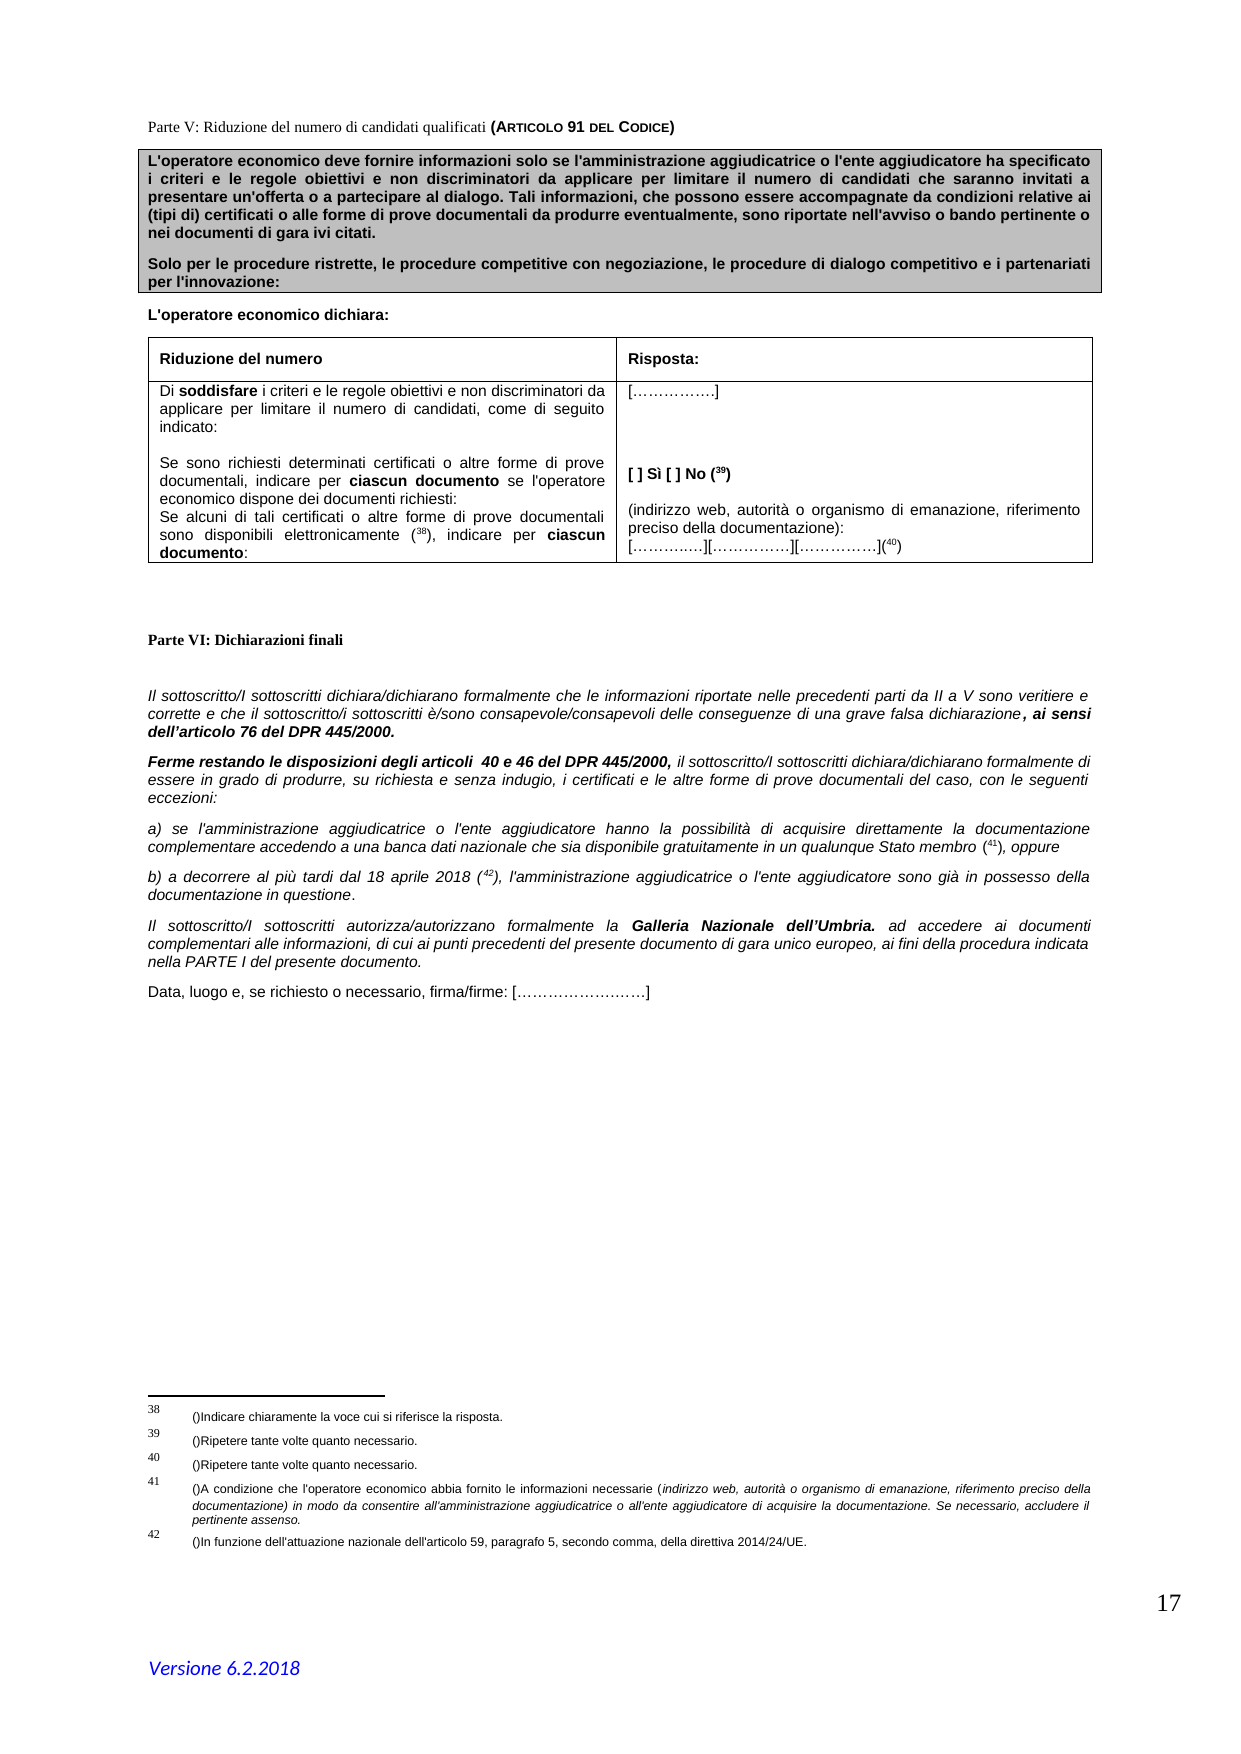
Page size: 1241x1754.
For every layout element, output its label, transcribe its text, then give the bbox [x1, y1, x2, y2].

text Il sottoscritto/I sottoscritti autorizza/autorizzano formalmente la Galleria Nazionale dell’Umbria. ad accedere ai documenti complementari alle informazioni, di cui ai punti precedenti del presente documento di gara unico europeo, ai fini della procedura indicata nella PARTE I del presente documento. [148, 917, 1093, 971]
text L'operatore economico dichiara: [148, 306, 1093, 324]
text a) se l'amministrazione aggiudicatrice o l'ente aggiudicatore hanno la possibilità di acquisire direttamente la documentazione complementare accedendo a una banca dati nazionale che sia disponibile gratuitamente in un qualunque Stato membro (), oppure [148, 819, 1093, 856]
table_cell Di soddisfare i criteri e le regole obiettivi e non discriminatori da applicare per limitare il numero di candidati, come di seguito indicato: Se sono richiesti determinati certificati o altre forme di prove documentali, indicare per ciascun documento se l'operatore economico dispone dei documenti richiesti: Se alcuni di tali certificati o altre forme di prove documentali sono disponibili elettronicamente (), indicare per ciascun documento: [149, 382, 616, 562]
text Il sottoscritto/I sottoscritti dichiara/dichiarano formalmente che le informazioni riportate nelle precedenti parti da II a V sono veritiere e corrette e che il sottoscritto/i sottoscritti è/sono consapevole/consapevoli delle conseguenze di una grave falsa dichiarazione, ai sensi dell’articolo 76 del DPR 445/2000. [148, 686, 1093, 740]
table_header Risposta: [617, 338, 1092, 381]
table_header Riduzione del numero [149, 338, 616, 381]
table_cell […………….] [ ] Sì [ ] No () (indirizzo web, autorità o organismo di emanazione, riferimento preciso della documentazione): [………..…][……………][……………]() [617, 382, 1092, 562]
text Parte V: Riduzione del numero di candidati qualificati (Articolo 91 del Codice) [148, 118, 1093, 136]
text Ferme restando le disposizioni degli articoli 40 e 46 del DPR 445/2000, il sottoscritto/I sottoscritti dichiara/dichiarano formalmente di essere in grado di produrre, su richiesta e senza indugio, i certificati e le altre forme di prove documentali del caso, con le seguenti eccezioni: [148, 753, 1093, 807]
title Parte VI: Dichiarazioni finali [148, 631, 1093, 649]
text L'operatore economico deve fornire informazioni solo se l'amministrazione aggiudicatrice o l'ente aggiudicatore ha specificato i criteri e le regole obiettivi e non discriminatori da applicare per limitare il numero di candidati che saranno invitati a presentare un'offerta o a partecipare al dialogo. Tali informazioni, che possono essere accompagnate da condizioni relative ai (tipi di) certificati o alle forme di prove documentali da produrre eventualmente, sono riportate nell'avviso o bando pertinente o nei documenti di gara ivi citati. [139, 150, 1101, 242]
text b) a decorrere al più tardi dal 18 aprile 2018 (), l'amministrazione aggiudicatrice o l'ente aggiudicatore sono già in possesso della documentazione in questione. [148, 868, 1093, 904]
text Data, luogo e, se richiesto o necessario, firma/firme: [……………….……] [148, 983, 1093, 1001]
text Solo per le procedure ristrette, le procedure competitive con negoziazione, le procedure di dialogo competitivo e i partenariati per l'innovazione: [139, 251, 1101, 292]
